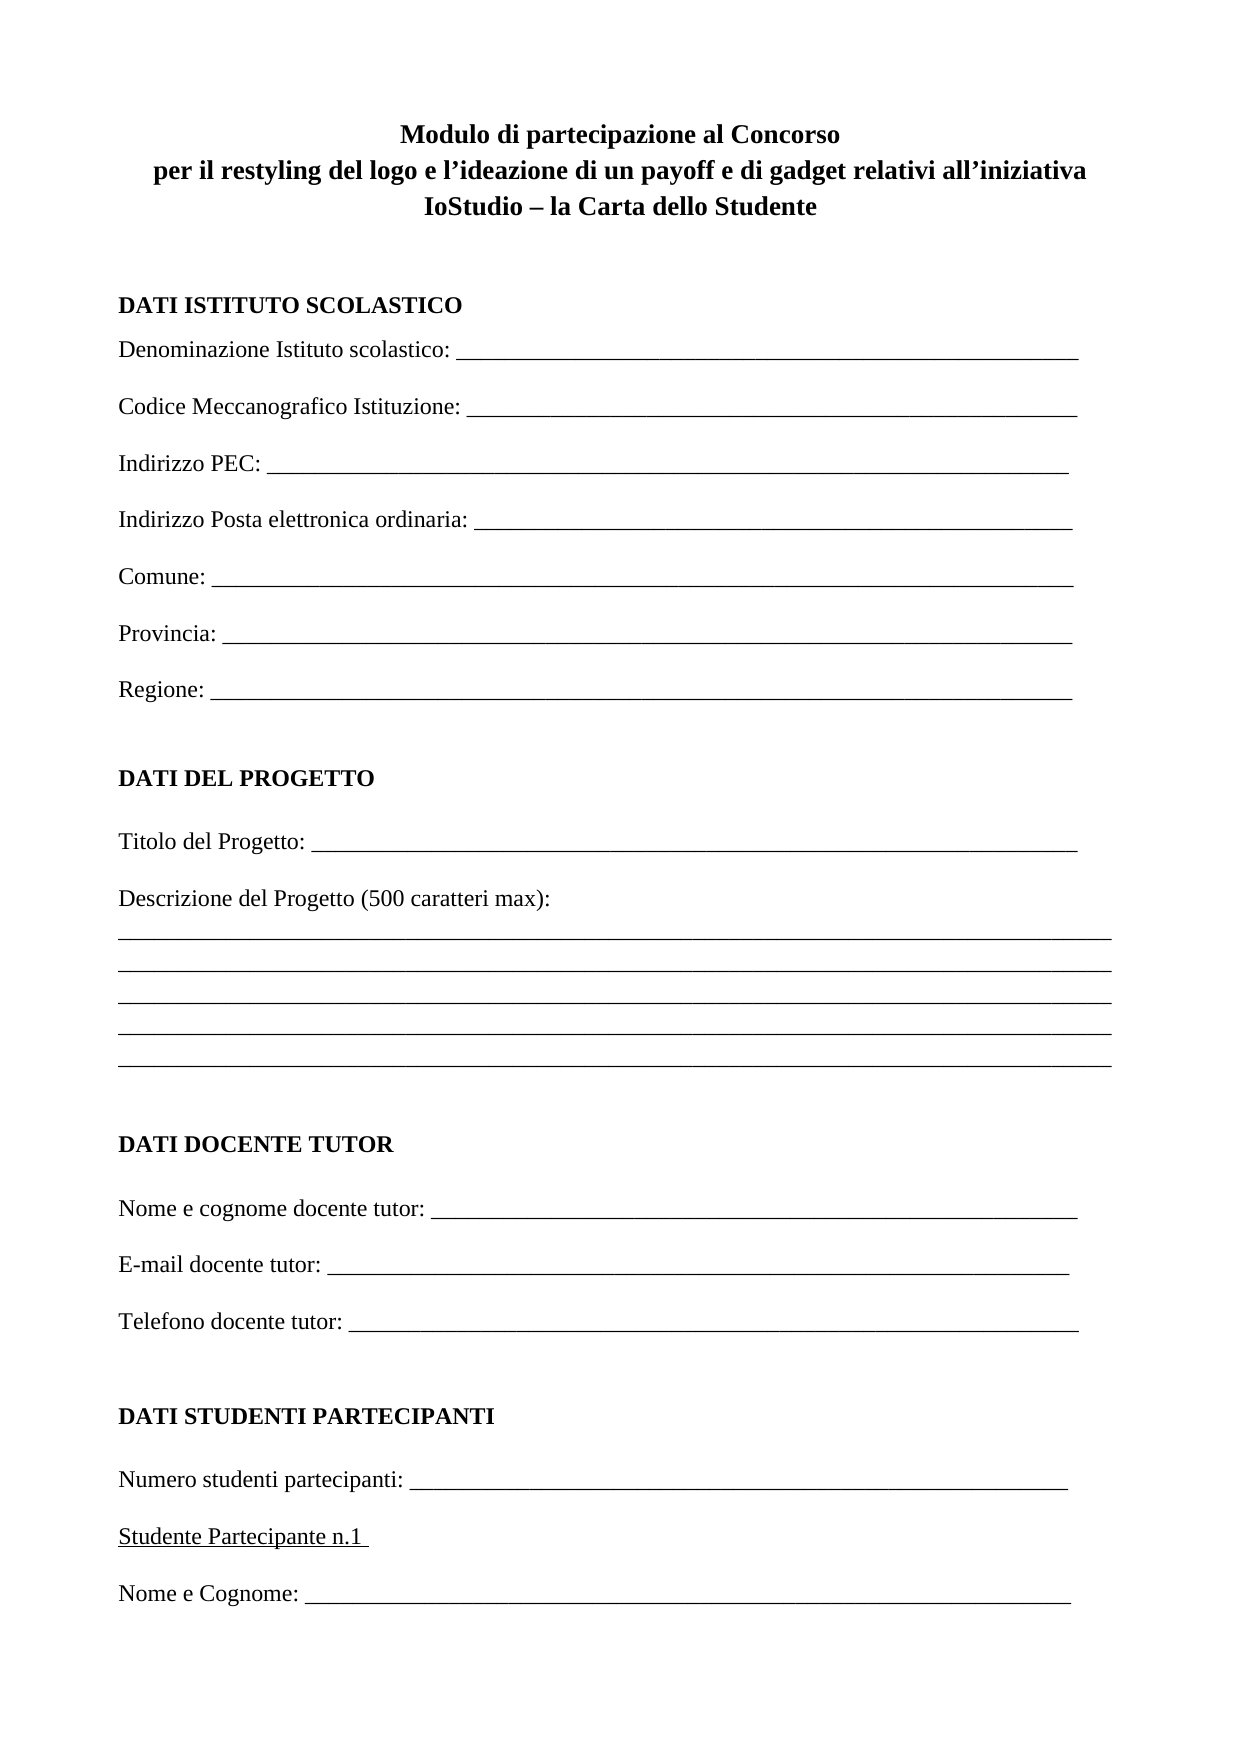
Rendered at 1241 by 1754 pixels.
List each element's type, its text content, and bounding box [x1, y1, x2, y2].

text IoStudio – la Carta dello Studente [118, 189, 1122, 221]
text Descrizione del Progetto (500 caratteri max): _______________________________________________________________________________________________________________________________________________________________________________________________________________________________________________________________________________________________________________________________________________________________________________________________________________________________ [118, 884, 1122, 1070]
text Indirizzo PEC: ___________________________________________________________________ [118, 449, 1122, 476]
text DATI STUDENTI PARTECIPANTI [118, 1402, 1122, 1430]
text Comune: ________________________________________________________________________ [118, 562, 1122, 590]
text E-mail docente tutor: ______________________________________________________________ [118, 1251, 1122, 1278]
text Provincia: _______________________________________________________________________ [118, 619, 1122, 646]
text Modulo di partecipazione al Concorso [118, 118, 1122, 149]
text Codice Meccanografico Istituzione: ___________________________________________________ [118, 392, 1122, 420]
text Denominazione Istituto scolastico: ____________________________________________________ [118, 336, 1122, 363]
text DATI ISTITUTO SCOLASTICO [118, 291, 1122, 319]
text DATI DOCENTE TUTOR [118, 1099, 1122, 1158]
text Indirizzo Posta elettronica ordinaria: __________________________________________________ [118, 506, 1122, 533]
text Titolo del Progetto: ________________________________________________________________ [118, 827, 1122, 855]
text per il restyling del logo e l’ideazione di un payoff e di gadget relativi all’iniziativa [118, 154, 1122, 185]
text Nome e cognome docente tutor: ______________________________________________________ [118, 1194, 1122, 1221]
text Nome e Cognome: ________________________________________________________________ [118, 1579, 1122, 1606]
text Studente Partecipante n.1 [118, 1522, 1122, 1550]
text Numero studenti partecipanti: _______________________________________________________ [118, 1466, 1122, 1493]
text DATI DEL progetto [118, 764, 1122, 791]
text Regione: ________________________________________________________________________ [118, 676, 1122, 703]
text Telefono docente tutor: _____________________________________________________________ [118, 1307, 1122, 1335]
